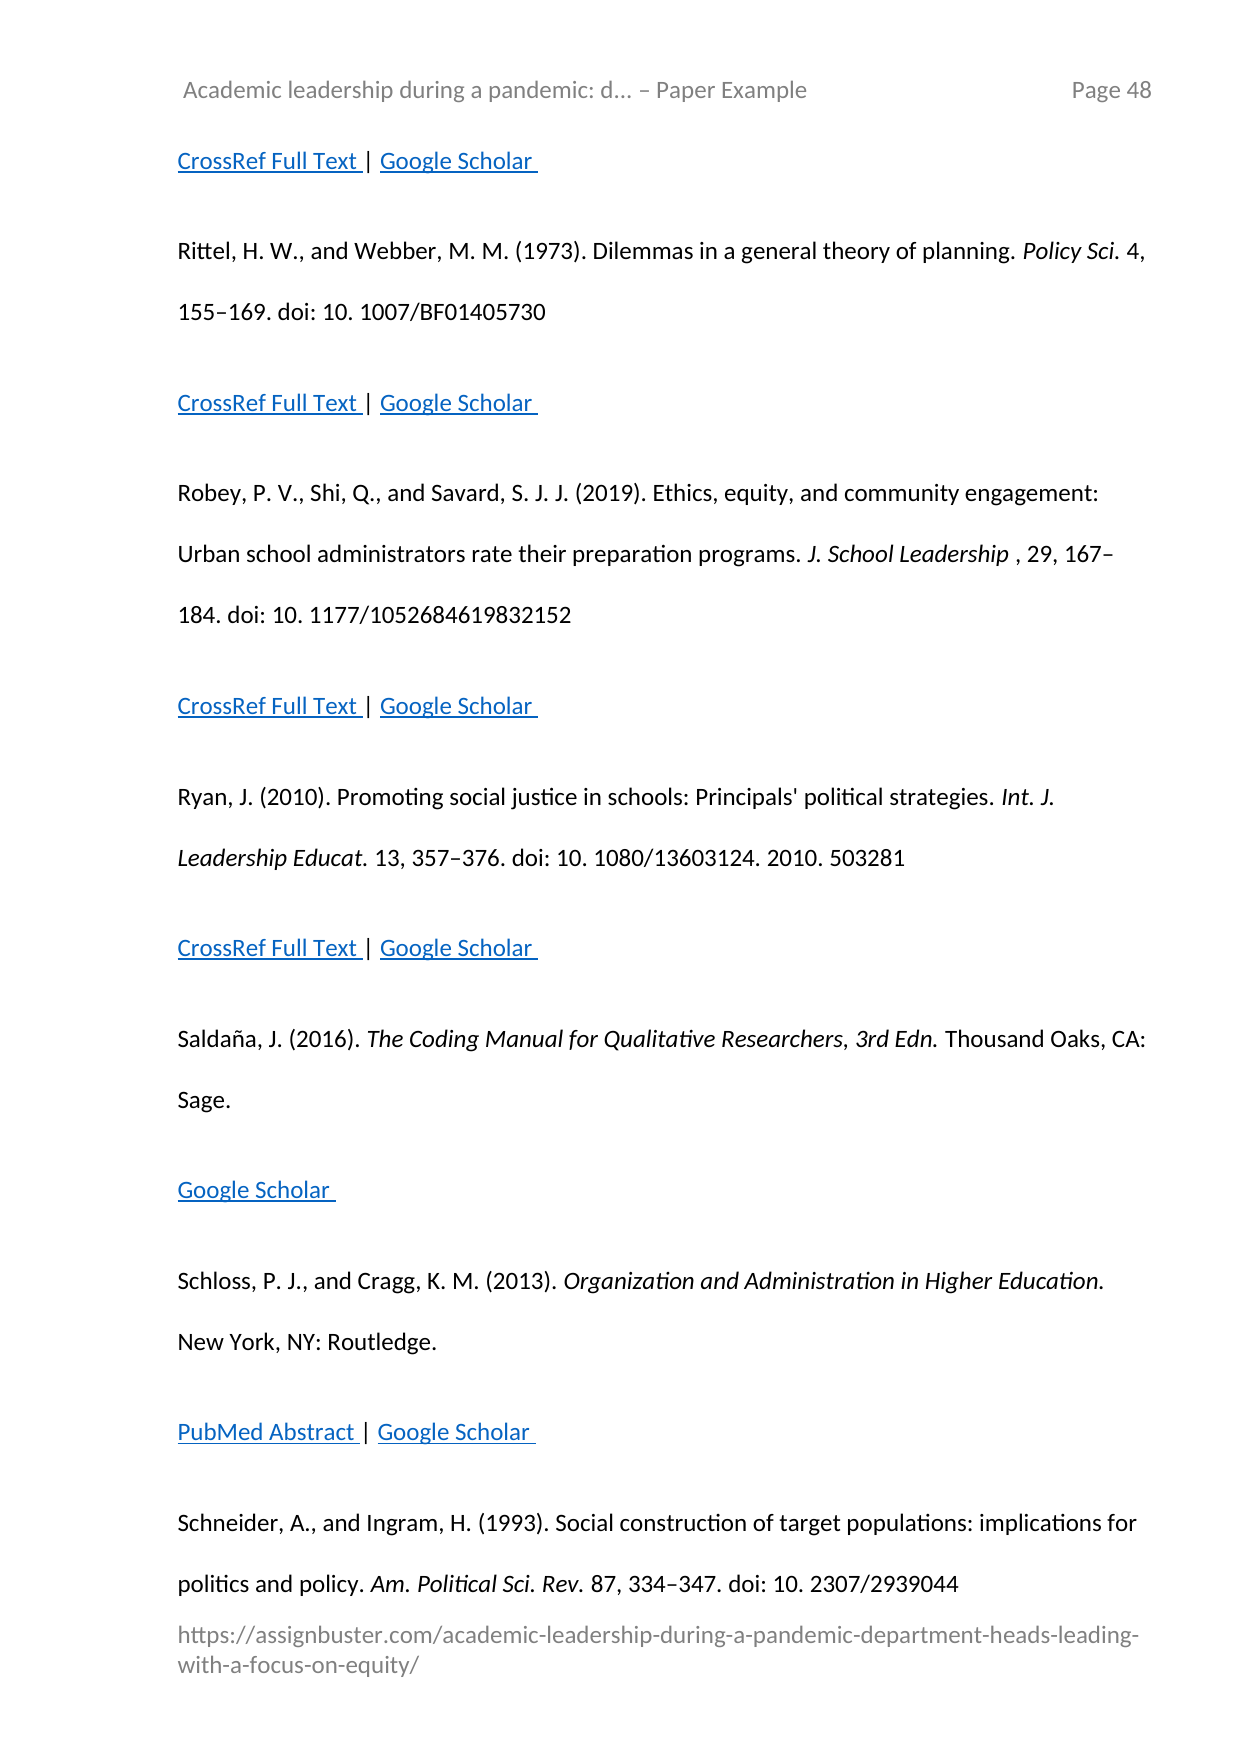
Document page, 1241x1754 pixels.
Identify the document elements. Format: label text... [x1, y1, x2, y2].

text Google Scholar [177, 1174, 1152, 1205]
text Ryan, J. (2010). Promoting social justice in schools: Principals' political strategies. Int. J. Leadership Educat. 13, 357–376. doi: 10. 1080/13603124. 2010. 503281 [177, 781, 1152, 872]
text CrossRef Full Text | Google Scholar [177, 932, 1152, 963]
text CrossRef Full Text | Google Scholar [177, 145, 1152, 176]
text CrossRef Full Text | Google Scholar [177, 690, 1152, 721]
text Schneider, A., and Ingram, H. (1993). Social construction of target populations: implications for politics and policy. Am. Political Sci. Rev. 87, 334–347. doi: 10. 2307/2939044 [177, 1507, 1152, 1598]
text Schloss, P. J., and Cragg, K. M. (2013). Organization and Administration in Higher Education. New York, NY: Routledge. [177, 1265, 1152, 1356]
text Saldaña, J. (2016). The Coding Manual for Qualitative Researchers, 3rd Edn. Thousand Oaks, CA: Sage. [177, 1023, 1152, 1114]
text Robey, P. V., Shi, Q., and Savard, S. J. J. (2019). Ethics, equity, and community engagement: Urban school administrators rate their preparation programs. J. School Leadership , 29, 167–184. doi: 10. 1177/1052684619832152 [177, 478, 1152, 630]
text Rittel, H. W., and Webber, M. M. (1973). Dilemmas in a general theory of planning. Policy Sci. 4, 155–169. doi: 10. 1007/BF01405730 [177, 236, 1152, 327]
text CrossRef Full Text | Google Scholar [177, 387, 1152, 418]
text PubMed Abstract | Google Scholar [177, 1416, 1152, 1447]
